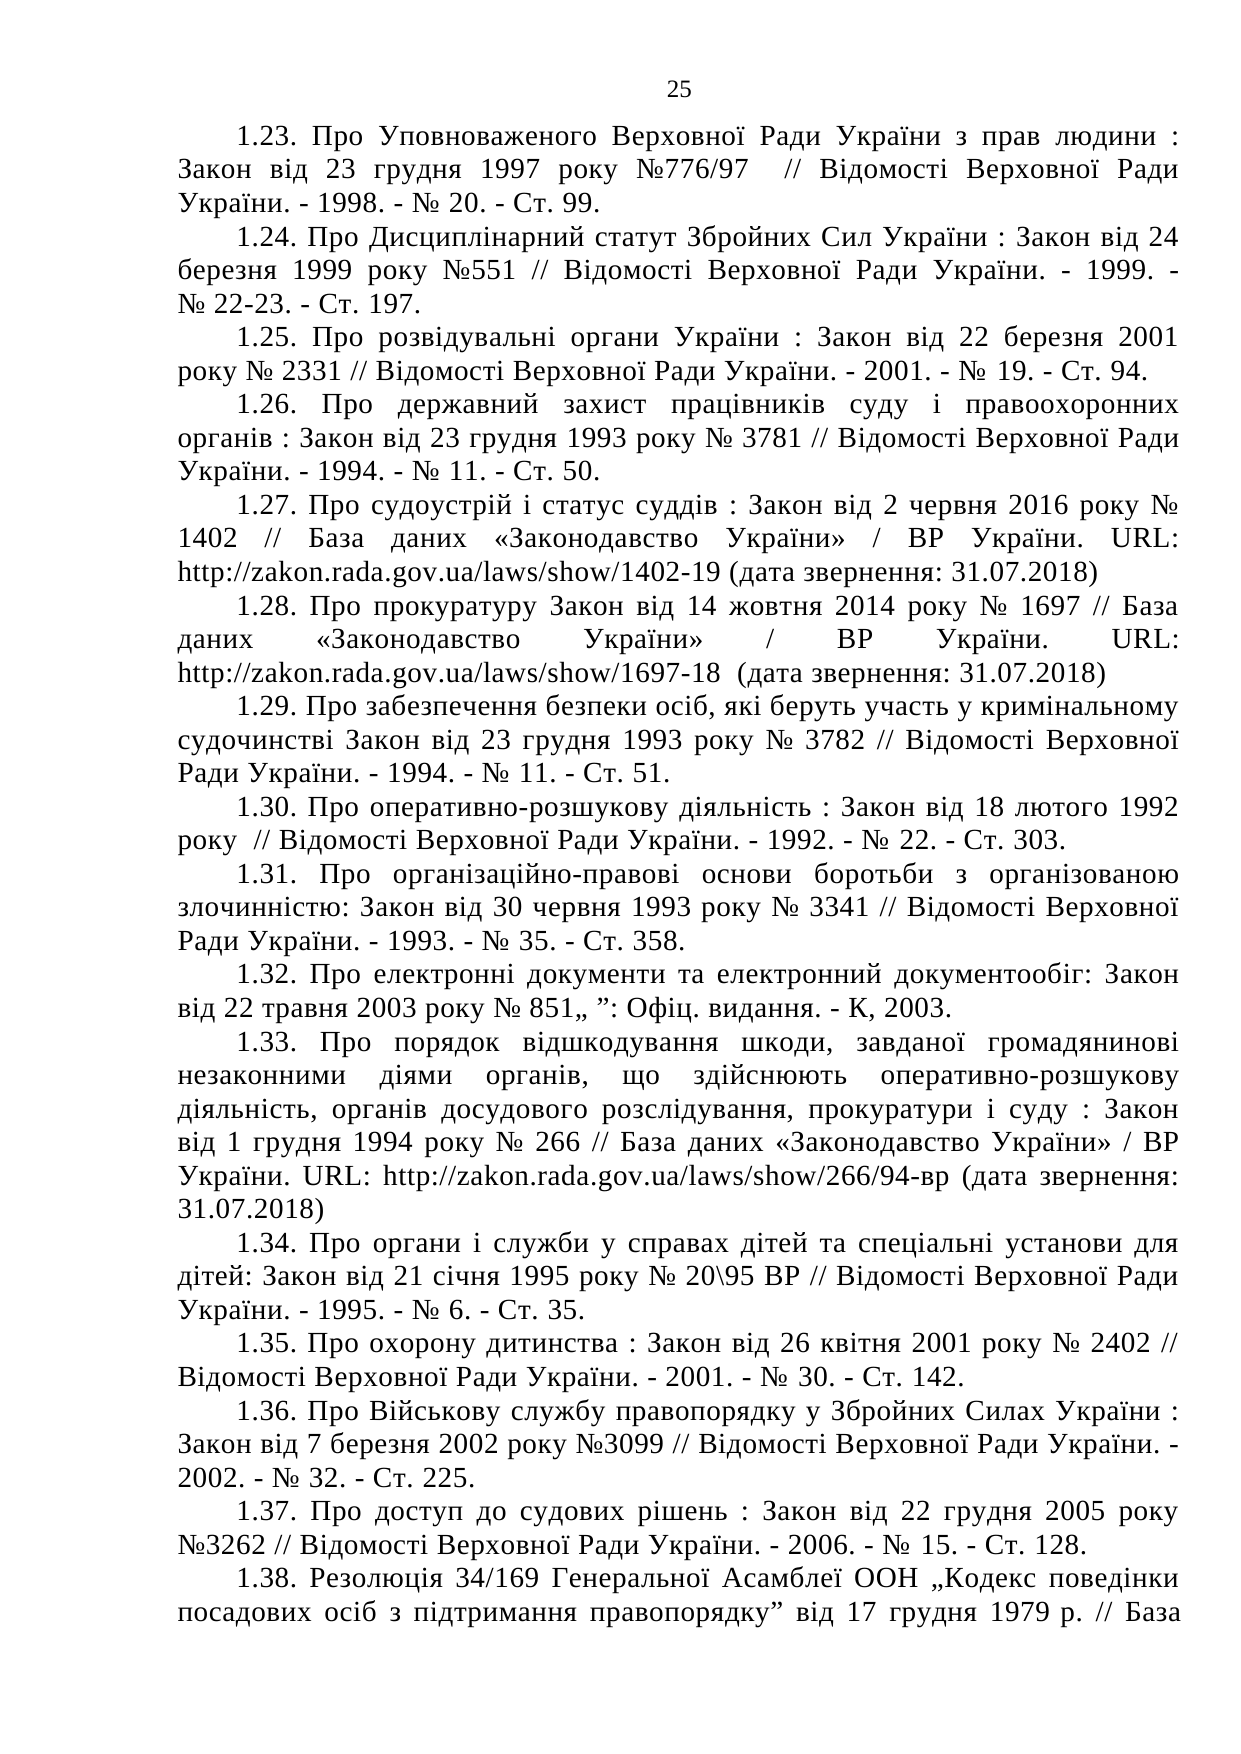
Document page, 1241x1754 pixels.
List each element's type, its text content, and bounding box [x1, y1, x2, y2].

text 1.36. Про Військову службу правопорядку у Збройних Силах України : Закон від 7 березня 2002 року №3099 // Відомості Верховної Ради України. - 2002. - № 32. - Ст. 225. [177, 1393, 1181, 1493]
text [177, 1560, 1181, 1627]
text 1.34. Про органи і служби у справах дітей та спеціальні установи для дітей: Закон від 21 січня 1995 року № 20\95 ВР // Відомості Верховної Ради України. - 1995. - № 6. - Ст. 35. [177, 1225, 1181, 1326]
text 1.32. Про електронні документи та електронний документообіг: Закон від 22 травня 2003 року № 851„ ”: Офіц. видання. - К, 2003. [177, 957, 1181, 1024]
text 1.26. Про державний захист працівників суду і правоохоронних органів : Закон від 23 грудня 1993 року № 3781 // Відомості Верховної Ради України. - 1994. - № 11. - Ст. 50. [177, 386, 1181, 487]
text 1.37. Про доступ до судових рішень : Закон від 22 грудня 2005 року №3262 // Відомості Верховної Ради України. - 2006. - № 15. - Ст. 128. [177, 1493, 1181, 1560]
text 1.30. Про оперативно-розшукову діяльність : Закон від 18 лютого 1992 року // Відомості Верховної Ради України. - 1992. - № 22. - Ст. 303. [177, 789, 1181, 856]
text 1.27. Про судоустрій і статус суддів : Закон від 2 червня 2016 року № 1402 // База даних «Законодавство України» / ВР України. URL: http://zakon.rada.gov.ua/laws/show/1402-19 (дата звернення: 31.07.2018) [177, 487, 1181, 588]
text 1.24. Про Дисциплінарний статут Збройних Сил України : Закон від 24 березня 1999 року №551 // Відомості Верховної Ради України. - 1999. - № 22-23. - Ст. 197. [177, 219, 1181, 319]
text 1.28. Про прокуратуру Закон від 14 жовтня 2014 року № 1697 // База даних «Законодавство України» / ВР України. URL: http://zakon.rada.gov.ua/laws/show/1697-18 (дата звернення: 31.07.2018) [177, 588, 1181, 688]
text 1.29. Про забезпечення безпеки осіб, які беруть участь у кримінальному судочинстві Закон від 23 грудня 1993 року № 3782 // Відомості Верховної Ради України. - 1994. - № 11. - Ст. 51. [177, 688, 1181, 789]
text 1.25. Про розвідувальні органи України : Закон від 22 березня 2001 року № 2331 // Відомості Верховної Ради України. - 2001. - № 19. - Ст. 94. [177, 319, 1181, 386]
text 1.23. Про Уповноваженого Верховної Ради України з прав людини : Закон від 23 грудня 1997 року №776/97 // Відомості Верховної Ради України. - 1998. - № 20. - Ст. 99. [177, 118, 1181, 219]
text 1.35. Про охорону дитинства : Закон від 26 квітня 2001 року № 2402 // Відомості Верховної Ради України. - 2001. - № 30. - Ст. 142. [177, 1326, 1181, 1393]
text 1.31. Про організаційно-правові основи боротьби з організованою злочинністю: Закон від 30 червня 1993 року № 3341 // Відомості Верховної Ради України. - 1993. - № 35. - Ст. 358. [177, 856, 1181, 957]
text 1.33. Про порядок відшкодування шкоди, завданої громадянинові незаконними діями органів, що здійснюють оперативно-розшукову діяльність, органів досудового розслідування, прокуратури і суду : Закон від 1 грудня 1994 року № 266 // База даних «Законодавство України» / ВР України. URL: http://zakon.rada.gov.ua/laws/show/266/94-вр (дата звернення: 31.07.2018) [177, 1024, 1181, 1225]
